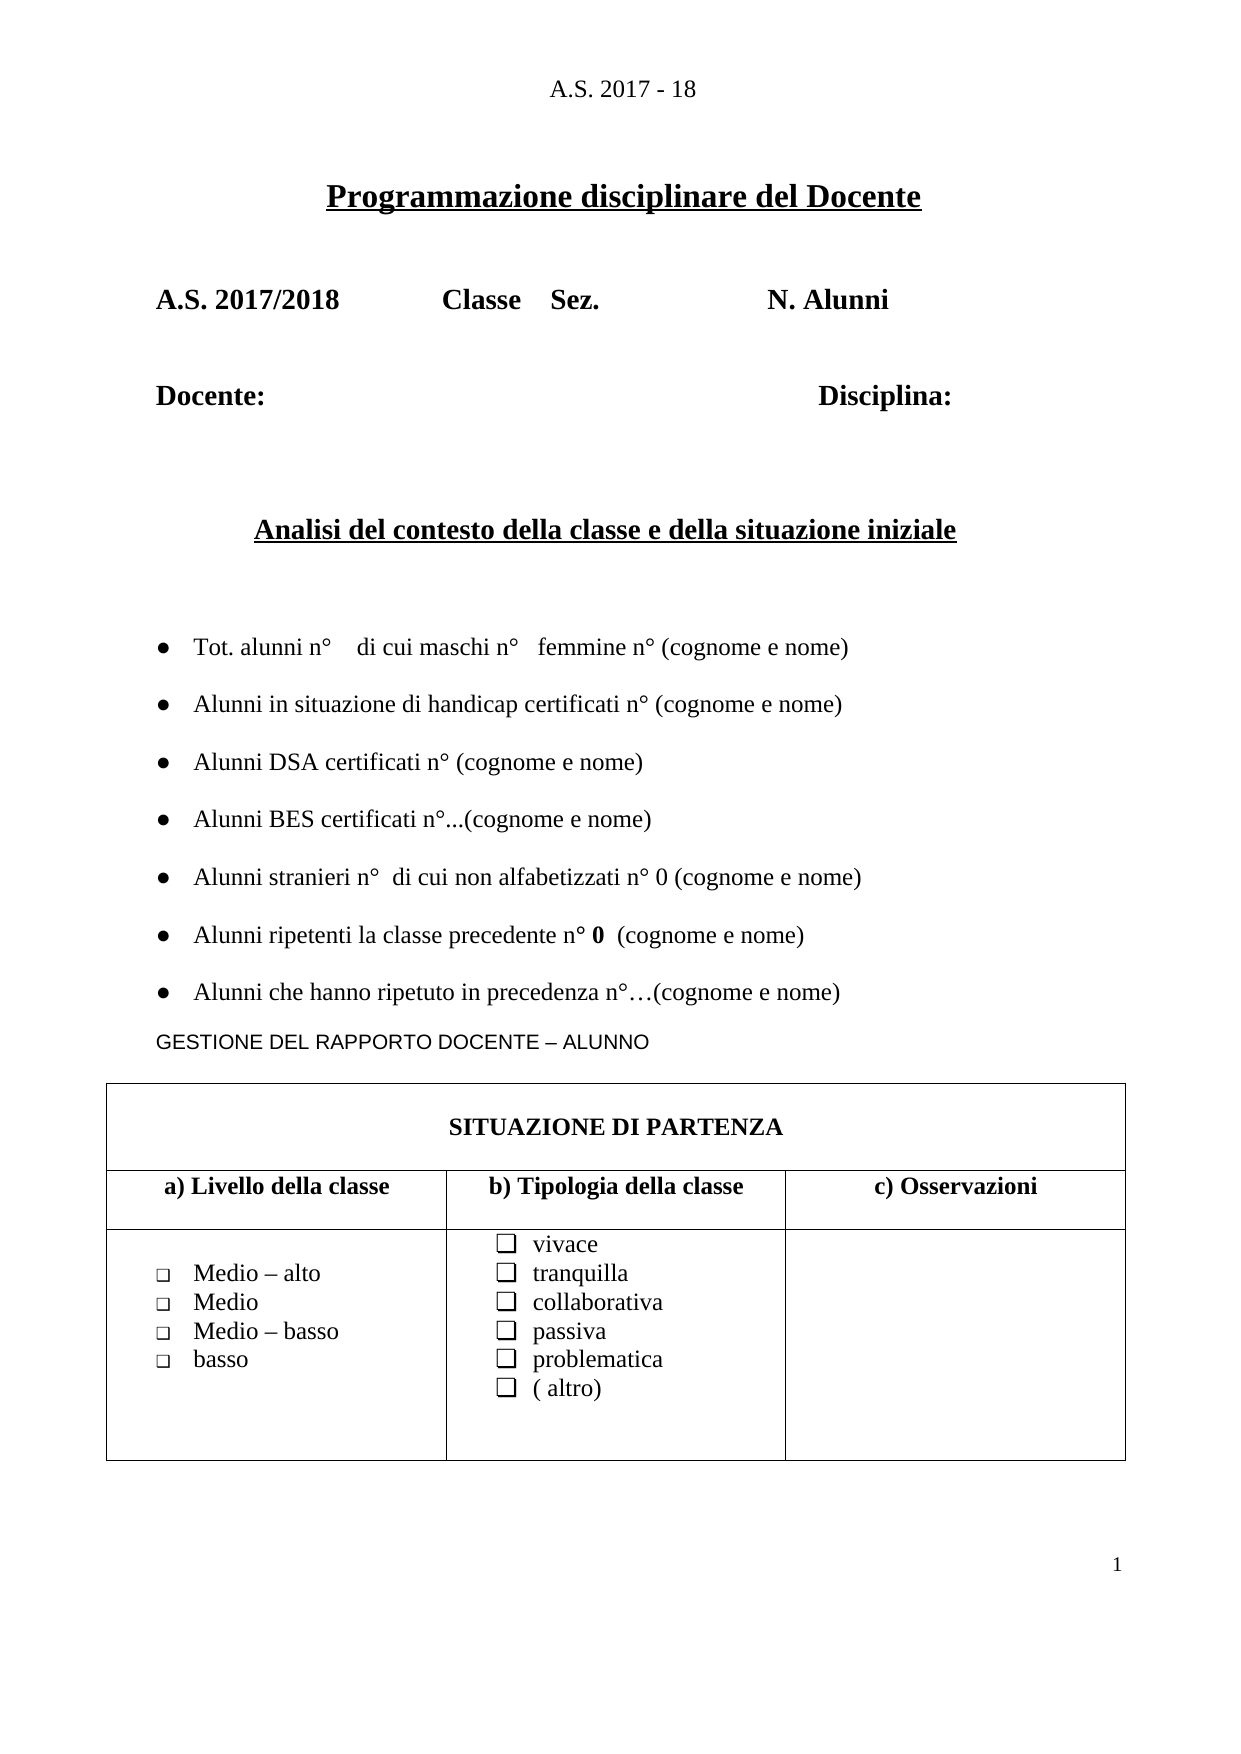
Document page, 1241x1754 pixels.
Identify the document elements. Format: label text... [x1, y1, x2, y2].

table_cell ⁮Medio – alto Medio ⁮Medio – basso ⁮basso [107, 1230, 446, 1459]
text Analisi del contesto della classe e della situazione iniziale [118, 512, 1092, 545]
text A.S. 2017/2018 Classe Sez. N. Alunni [156, 282, 1092, 315]
table_cell [786, 1230, 1125, 1459]
list Alunni ripetenti la classe precedente n° 0 (cognome e nome) [156, 919, 1122, 948]
list Alunni che hanno ripetuto in precedenza n°…(cognome e nome) [156, 977, 1122, 1006]
table_cell b) Tipologia della classe [447, 1171, 785, 1228]
list Alunni in situazione di handicap certificati n° (cognome e nome) [156, 689, 1122, 718]
table_cell a) Livello della classe [107, 1171, 446, 1228]
table_cell vivace ⁮tranquilla collaborativa passiva ⁮problematica ( altro) [447, 1230, 785, 1459]
text Docente: Disciplina: [156, 378, 1092, 411]
table_header SITUAZIONE DI PARTENZA [107, 1084, 1125, 1170]
table_cell c) Osservazioni [786, 1171, 1125, 1228]
text GESTIONE DEL RAPPORTO DOCENTE – ALUNNO [156, 1030, 1122, 1054]
list Alunni DSA certificati n° (cognome e nome) [156, 747, 1122, 776]
text Programmazione disciplinare del Docente [156, 176, 1092, 215]
list Tot. alunni n° di cui maschi n° femmine n° (cognome e nome) [156, 632, 1122, 660]
list Alunni stranieri n° di cui non alfabetizzati n° 0 (cognome e nome) [156, 862, 1122, 891]
list Alunni BES certificati n°...(cognome e nome) [156, 804, 1122, 833]
